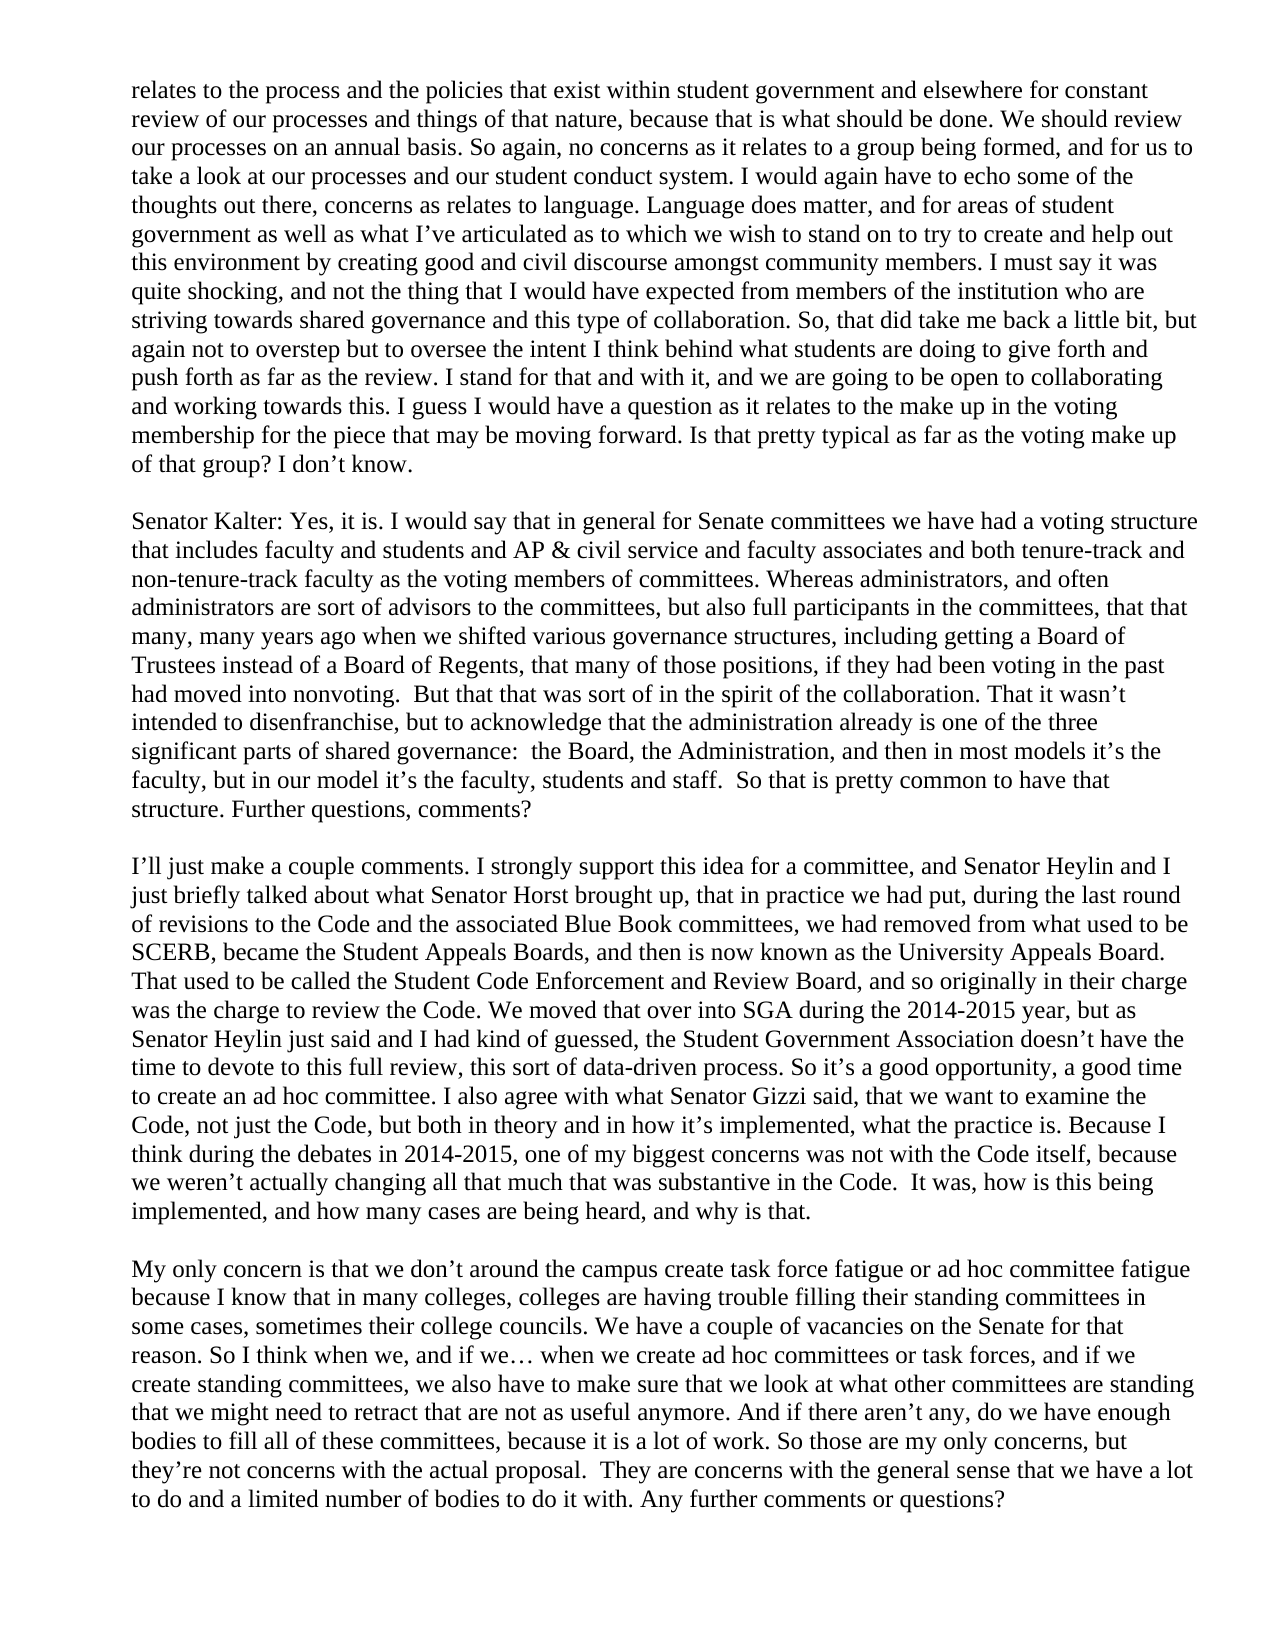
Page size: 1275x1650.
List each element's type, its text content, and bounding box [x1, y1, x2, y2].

text Senator Kalter: Yes, it is. I would say that in general for Senate committees we have had a voting structure that includes faculty and students and AP & civil service and faculty associates and both tenure-track and non-tenure-track faculty as the voting members of committees. Whereas administrators, and often administrators are sort of advisors to the committees, but also full participants in the committees, that that many, many years ago when we shifted various governance structures, including getting a Board of Trustees instead of a Board of Regents, that many of those positions, if they had been voting in the past had moved into nonvoting. But that that was sort of in the spirit of the collaboration. That it wasn’t intended to disenfranchise, but to acknowledge that the administration already is one of the three significant parts of shared governance: the Board, the Administration, and then in most models it’s the faculty, but in our model it’s the faculty, students and staff. So that is pretty common to have that structure. Further questions, comments? [131, 506, 1200, 822]
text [131, 75, 1200, 477]
text My only concern is that we don’t around the campus create task force fatigue or ad hoc committee fatigue because I know that in many colleges, colleges are having trouble filling their standing committees in some cases, sometimes their college councils. We have a couple of vacancies on the Senate for that reason. So I think when we, and if we… when we create ad hoc committees or task forces, and if we create standing committees, we also have to make sure that we look at what other committees are standing that we might need to retract that are not as useful anymore. And if there aren’t any, do we have enough bodies to fill all of these committees, because it is a lot of work. So those are my only concerns, but they’re not concerns with the actual proposal. They are concerns with the general sense that we have a lot to do and a limited number of bodies to do it with. Any further comments or questions? [131, 1254, 1200, 1512]
text I’ll just make a couple comments. I strongly support this idea for a committee, and Senator Heylin and I just briefly talked about what Senator Horst brought up, that in practice we had put, during the last round of revisions to the Code and the associated Blue Book committees, we had removed from what used to be SCERB, became the Student Appeals Boards, and then is now known as the University Appeals Board. That used to be called the Student Code Enforcement and Review Board, and so originally in their charge was the charge to review the Code. We moved that over into SGA during the 2014-2015 year, but as Senator Heylin just said and I had kind of guessed, the Student Government Association doesn’t have the time to devote to this full review, this sort of data-driven process. So it’s a good opportunity, a good time to create an ad hoc committee. I also agree with what Senator Gizzi said, that we want to examine the Code, not just the Code, but both in theory and in how it’s implemented, what the practice is. Because I think during the debates in 2014-2015, one of my biggest concerns was not with the Code itself, because we weren’t actually changing all that much that was substantive in the Code. It was, how is this being implemented, and how many cases are being heard, and why is that. [131, 851, 1200, 1225]
